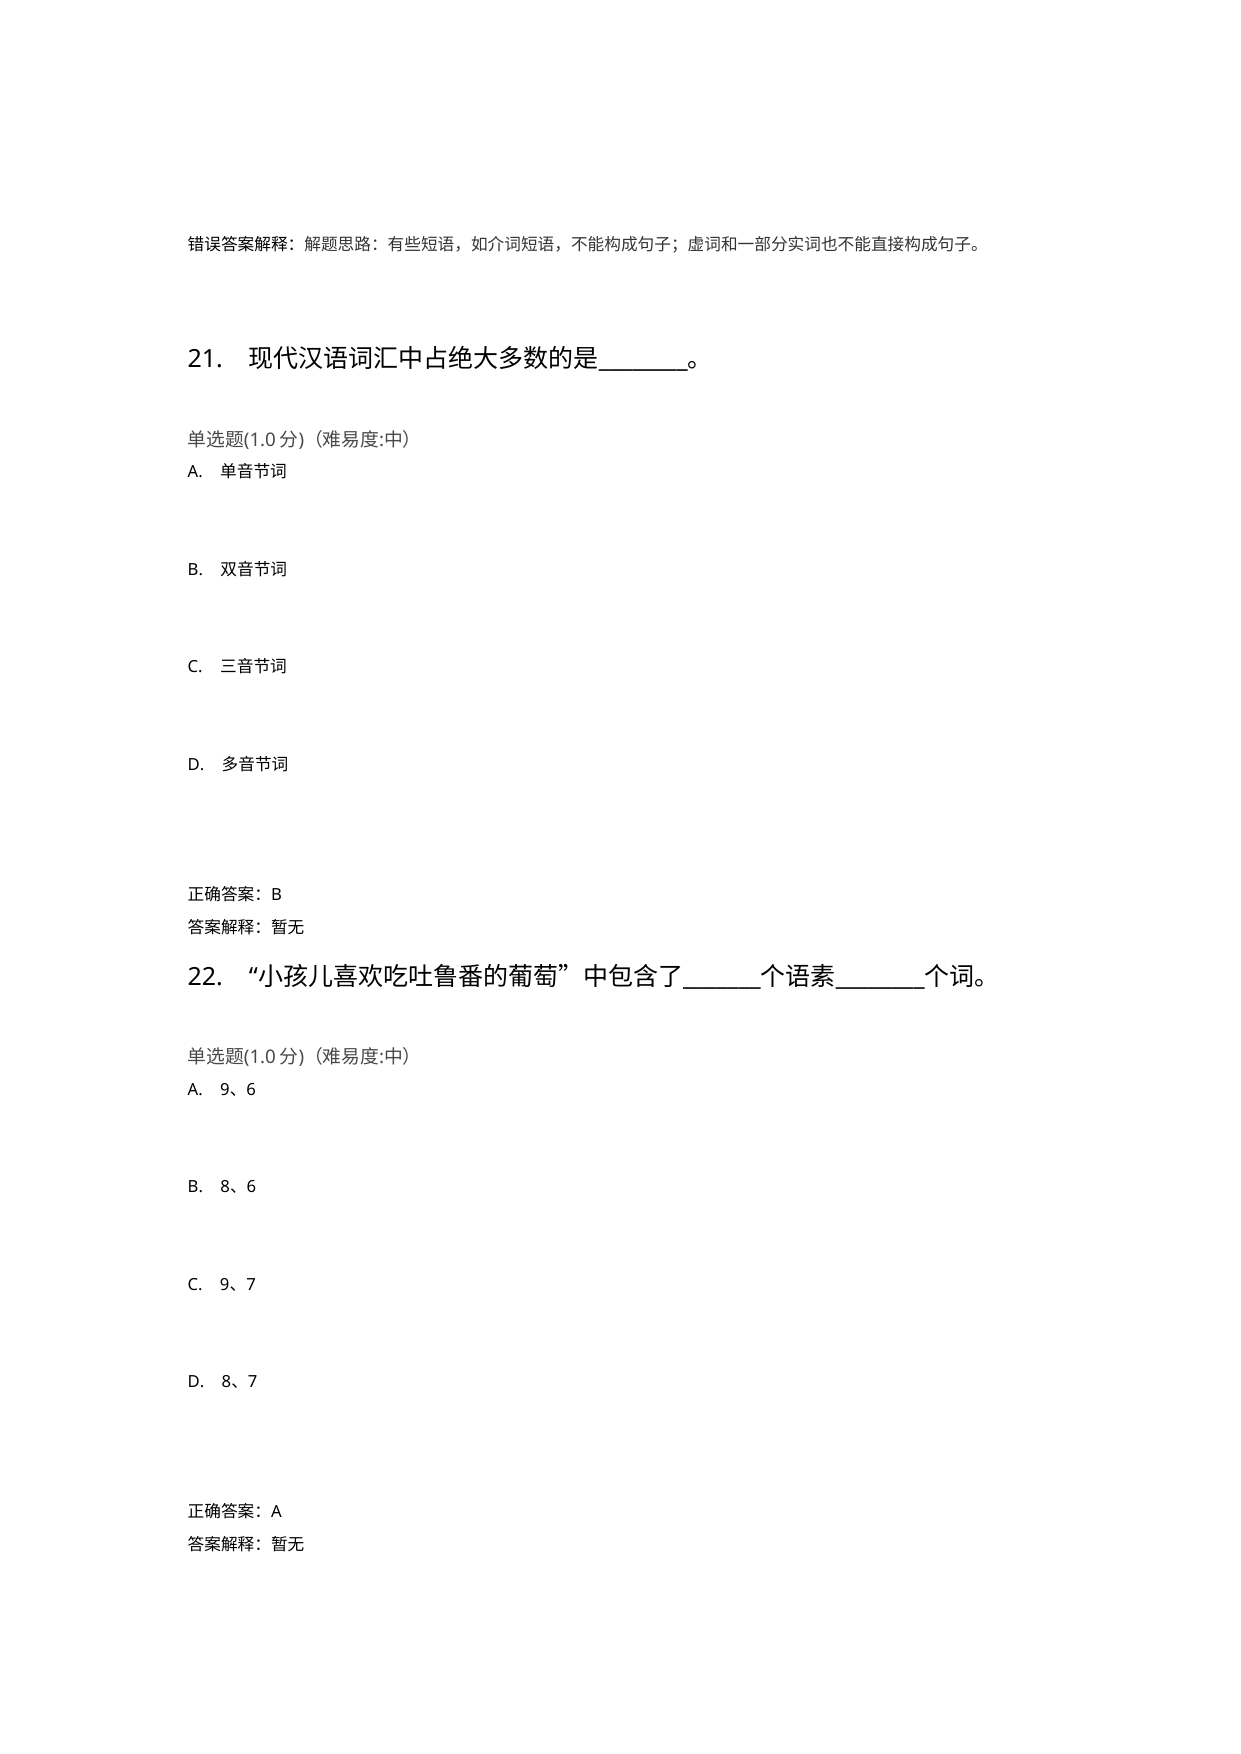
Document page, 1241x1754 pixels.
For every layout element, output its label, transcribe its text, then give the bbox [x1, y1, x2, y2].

text A. 9、6 B. 8、6 C. 9、7 D. 8、7 正确答案：A 答案解释：暂无 [187, 1072, 1053, 1559]
text 22. “小孩儿喜欢吃吐鲁番的葡萄”中包含了_______个语素________个词。 [187, 942, 1053, 1007]
text 单选题(1.0分)（难易度:中） [187, 389, 1053, 454]
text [187, 162, 1053, 259]
text 21. 现代汉语词汇中占绝大多数的是________。 [187, 259, 1053, 389]
text 单选题(1.0分)（难易度:中） [187, 1007, 1053, 1072]
text A. 单音节词 B. 双音节词 C. 三音节词 D. 多音节词 正确答案：B 答案解释：暂无 [187, 454, 1053, 942]
